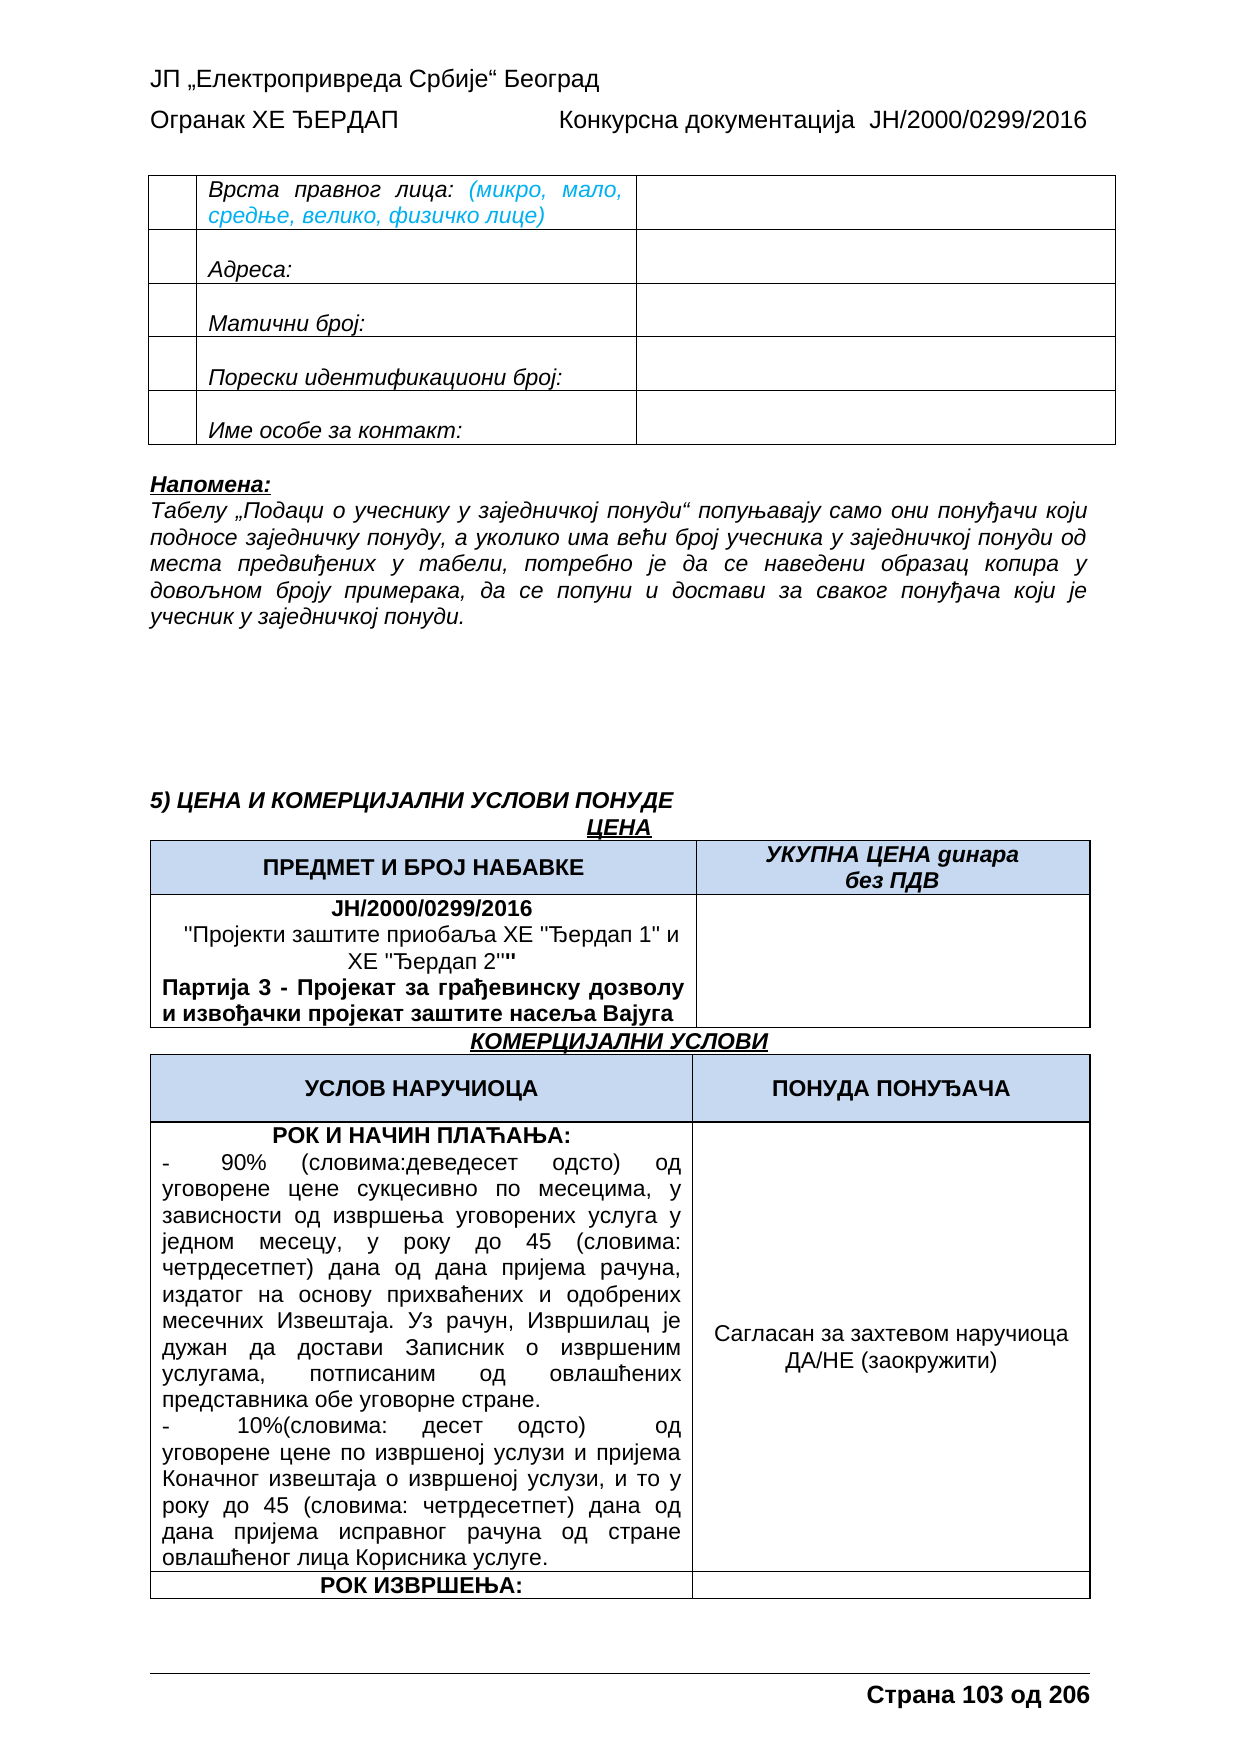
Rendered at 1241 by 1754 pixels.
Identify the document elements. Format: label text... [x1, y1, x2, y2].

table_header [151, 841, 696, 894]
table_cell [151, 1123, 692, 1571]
text КОМЕРЦИЈАЛНИ УСЛОВИ [150, 1028, 1090, 1054]
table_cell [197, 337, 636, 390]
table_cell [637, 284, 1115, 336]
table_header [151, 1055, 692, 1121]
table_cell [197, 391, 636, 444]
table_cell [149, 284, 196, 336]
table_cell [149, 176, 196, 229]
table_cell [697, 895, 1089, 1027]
text 5) ЦЕНА И КОМЕРЦИЈАЛНИ УСЛОВИ ПОНУДЕ [150, 787, 1090, 814]
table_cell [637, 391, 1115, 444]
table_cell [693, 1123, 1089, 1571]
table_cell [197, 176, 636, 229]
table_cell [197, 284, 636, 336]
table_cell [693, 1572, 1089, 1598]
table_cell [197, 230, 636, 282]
text Напомена: [150, 471, 1090, 497]
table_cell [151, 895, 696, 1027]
text ЦЕНА [150, 814, 1090, 840]
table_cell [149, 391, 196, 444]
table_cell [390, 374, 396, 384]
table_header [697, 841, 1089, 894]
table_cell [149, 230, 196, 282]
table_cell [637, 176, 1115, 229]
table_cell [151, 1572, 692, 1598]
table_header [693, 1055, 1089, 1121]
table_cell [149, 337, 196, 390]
text Табелу „Подаци о учеснику у заједничкој понуди“ попуњавају само они понуђачи који подносе заједничку понуду, а уколико има већи број учесника у заједничкој понуди од места предвиђених у табели, потребно је да се наведени образац копира у довољном броју примерака, да се попуни и достави за сваког понуђача који је учесник у заједничкој понуди. [150, 497, 1090, 629]
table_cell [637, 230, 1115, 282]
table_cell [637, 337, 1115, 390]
